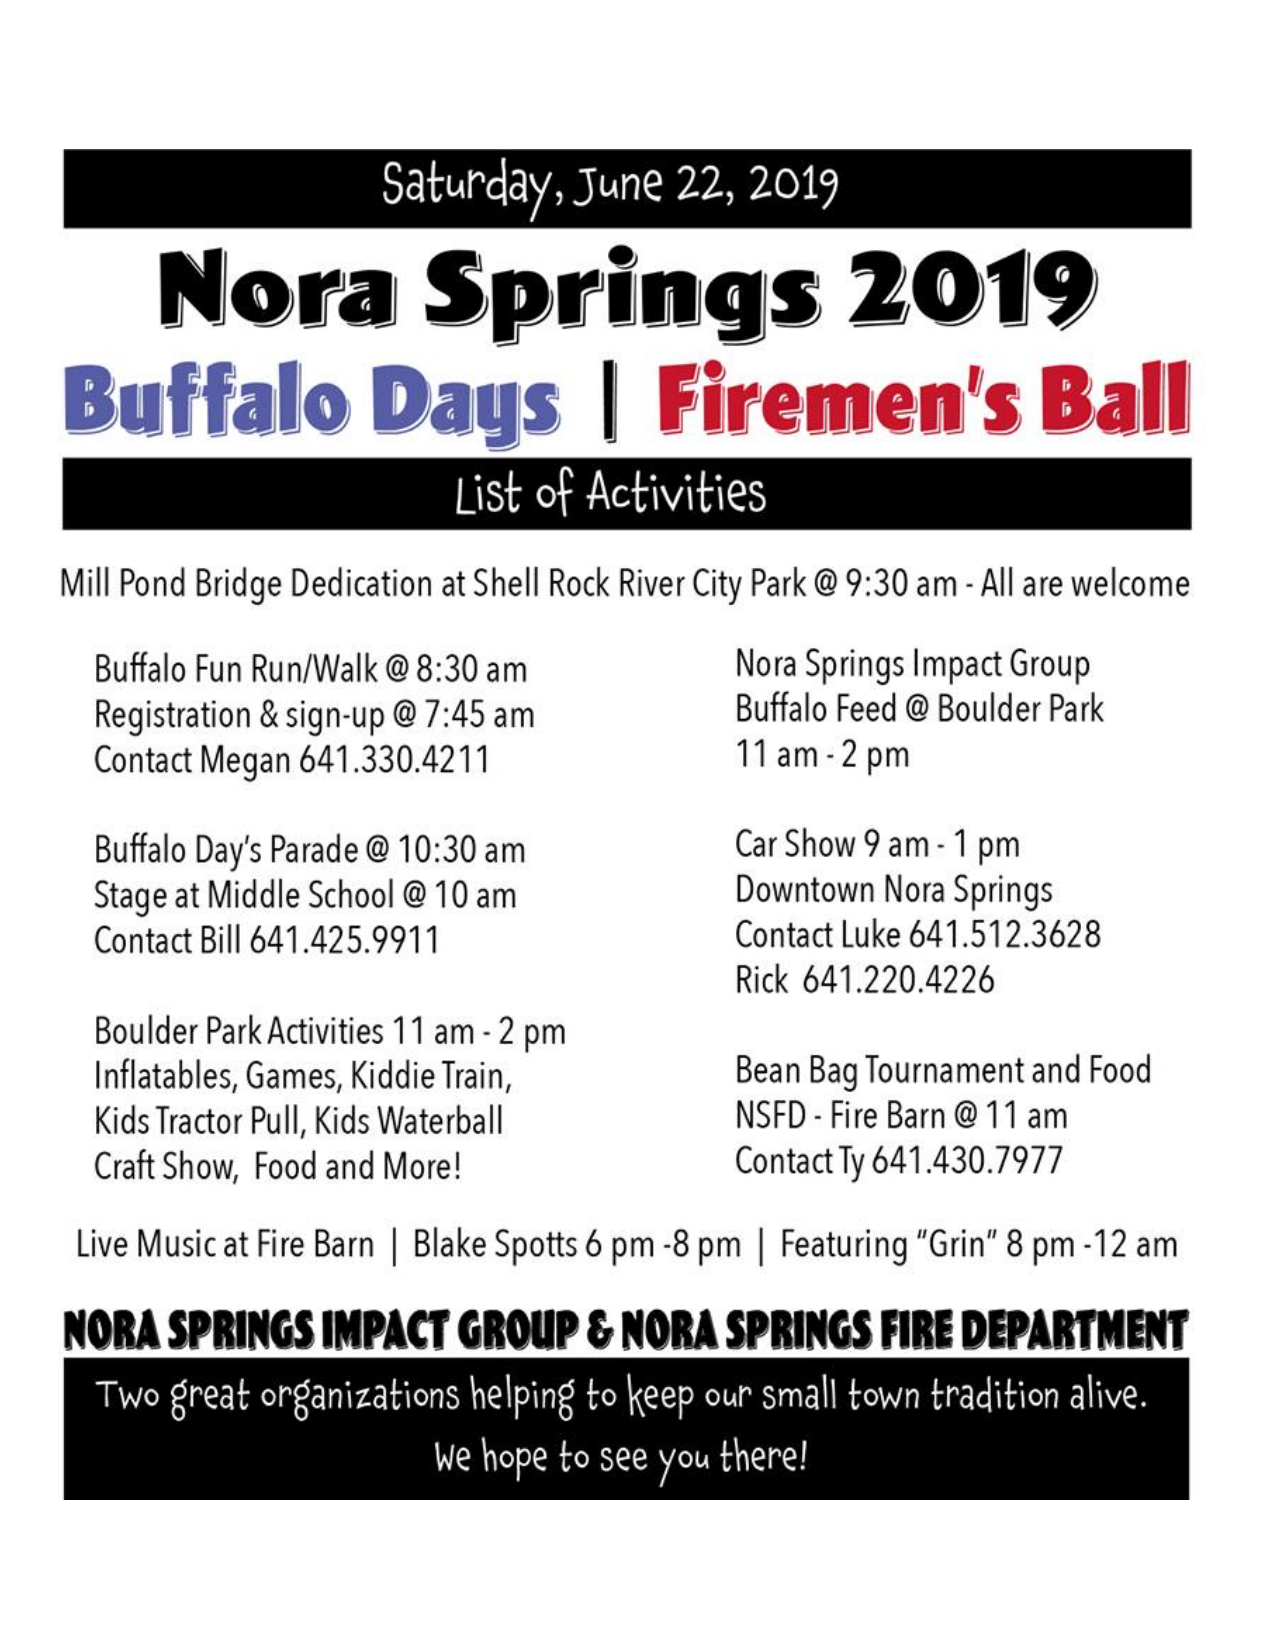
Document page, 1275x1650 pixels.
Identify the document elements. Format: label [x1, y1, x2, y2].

picture [36, 149, 1216, 1500]
